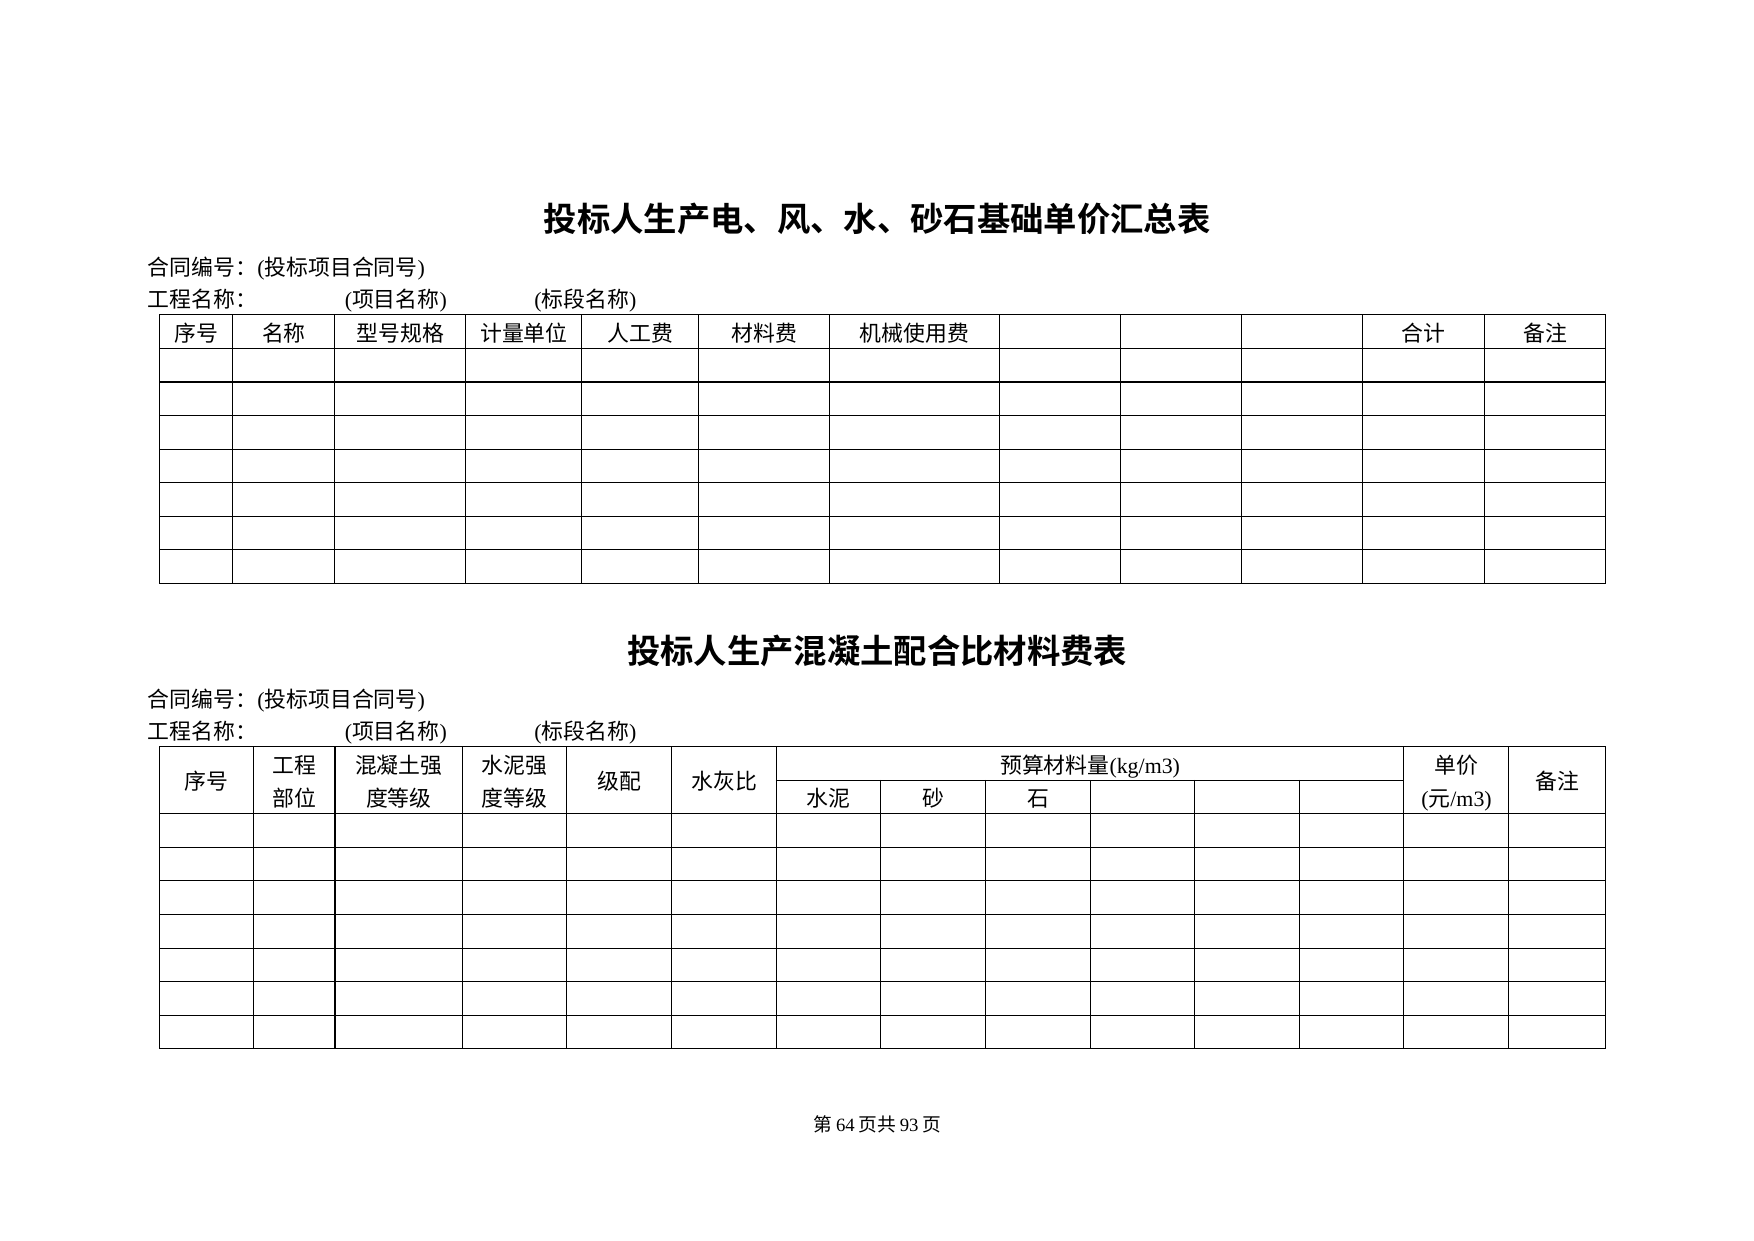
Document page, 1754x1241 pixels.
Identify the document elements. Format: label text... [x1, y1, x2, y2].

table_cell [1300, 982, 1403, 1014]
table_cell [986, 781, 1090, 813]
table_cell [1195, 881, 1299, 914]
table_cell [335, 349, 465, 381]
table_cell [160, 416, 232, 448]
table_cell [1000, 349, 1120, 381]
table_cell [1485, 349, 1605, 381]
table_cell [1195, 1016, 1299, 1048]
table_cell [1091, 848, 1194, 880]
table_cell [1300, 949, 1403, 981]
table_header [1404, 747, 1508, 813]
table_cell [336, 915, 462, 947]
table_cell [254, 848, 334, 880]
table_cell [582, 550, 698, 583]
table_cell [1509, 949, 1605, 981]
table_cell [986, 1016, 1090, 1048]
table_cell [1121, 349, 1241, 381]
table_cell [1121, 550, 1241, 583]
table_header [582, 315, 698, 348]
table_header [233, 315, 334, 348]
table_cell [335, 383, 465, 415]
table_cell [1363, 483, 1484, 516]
text 投标人生产电、风、水、砂石基础单价汇总表 [148, 184, 1606, 249]
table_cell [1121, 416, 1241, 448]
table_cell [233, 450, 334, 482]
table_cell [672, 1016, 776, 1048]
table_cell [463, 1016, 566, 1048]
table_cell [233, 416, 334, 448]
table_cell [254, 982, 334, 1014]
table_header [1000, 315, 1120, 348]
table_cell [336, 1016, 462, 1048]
text 投标人生产混凝土配合比材料费表 [148, 616, 1606, 681]
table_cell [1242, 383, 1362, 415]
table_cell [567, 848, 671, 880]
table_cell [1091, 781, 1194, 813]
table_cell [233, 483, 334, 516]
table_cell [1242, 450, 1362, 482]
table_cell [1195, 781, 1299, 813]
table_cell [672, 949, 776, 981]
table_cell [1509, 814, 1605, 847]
text 合同编号：(投标项目合同号) [148, 681, 1606, 714]
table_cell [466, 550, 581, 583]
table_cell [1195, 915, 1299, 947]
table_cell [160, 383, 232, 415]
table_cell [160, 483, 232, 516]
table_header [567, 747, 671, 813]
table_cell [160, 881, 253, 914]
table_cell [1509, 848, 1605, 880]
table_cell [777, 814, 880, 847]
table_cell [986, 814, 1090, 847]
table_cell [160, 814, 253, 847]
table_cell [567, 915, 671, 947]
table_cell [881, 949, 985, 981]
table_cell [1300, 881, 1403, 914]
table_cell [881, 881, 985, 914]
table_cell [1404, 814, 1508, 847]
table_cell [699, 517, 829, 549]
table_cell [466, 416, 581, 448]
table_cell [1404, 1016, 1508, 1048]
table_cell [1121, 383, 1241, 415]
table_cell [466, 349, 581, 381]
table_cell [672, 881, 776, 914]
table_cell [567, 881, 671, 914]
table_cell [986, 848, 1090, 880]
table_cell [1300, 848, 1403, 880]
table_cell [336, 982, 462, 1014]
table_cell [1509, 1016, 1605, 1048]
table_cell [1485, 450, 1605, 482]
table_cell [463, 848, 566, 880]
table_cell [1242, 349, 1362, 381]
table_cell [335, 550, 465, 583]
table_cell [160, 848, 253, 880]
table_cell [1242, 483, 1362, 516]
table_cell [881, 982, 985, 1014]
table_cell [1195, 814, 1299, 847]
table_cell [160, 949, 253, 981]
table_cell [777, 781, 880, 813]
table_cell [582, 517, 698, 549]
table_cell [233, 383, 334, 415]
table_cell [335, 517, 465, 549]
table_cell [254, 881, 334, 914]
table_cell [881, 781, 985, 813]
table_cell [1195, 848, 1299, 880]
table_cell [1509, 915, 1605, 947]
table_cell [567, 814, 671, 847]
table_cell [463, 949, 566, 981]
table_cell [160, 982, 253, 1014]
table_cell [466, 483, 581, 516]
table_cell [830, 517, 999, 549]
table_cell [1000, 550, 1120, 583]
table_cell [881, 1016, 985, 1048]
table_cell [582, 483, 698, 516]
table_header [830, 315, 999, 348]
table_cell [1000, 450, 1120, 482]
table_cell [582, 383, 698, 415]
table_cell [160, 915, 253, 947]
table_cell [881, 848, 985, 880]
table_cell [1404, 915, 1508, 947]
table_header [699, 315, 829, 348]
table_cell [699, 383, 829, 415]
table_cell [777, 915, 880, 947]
text 工程名称： (项目名称) (标段名称) [148, 714, 1606, 746]
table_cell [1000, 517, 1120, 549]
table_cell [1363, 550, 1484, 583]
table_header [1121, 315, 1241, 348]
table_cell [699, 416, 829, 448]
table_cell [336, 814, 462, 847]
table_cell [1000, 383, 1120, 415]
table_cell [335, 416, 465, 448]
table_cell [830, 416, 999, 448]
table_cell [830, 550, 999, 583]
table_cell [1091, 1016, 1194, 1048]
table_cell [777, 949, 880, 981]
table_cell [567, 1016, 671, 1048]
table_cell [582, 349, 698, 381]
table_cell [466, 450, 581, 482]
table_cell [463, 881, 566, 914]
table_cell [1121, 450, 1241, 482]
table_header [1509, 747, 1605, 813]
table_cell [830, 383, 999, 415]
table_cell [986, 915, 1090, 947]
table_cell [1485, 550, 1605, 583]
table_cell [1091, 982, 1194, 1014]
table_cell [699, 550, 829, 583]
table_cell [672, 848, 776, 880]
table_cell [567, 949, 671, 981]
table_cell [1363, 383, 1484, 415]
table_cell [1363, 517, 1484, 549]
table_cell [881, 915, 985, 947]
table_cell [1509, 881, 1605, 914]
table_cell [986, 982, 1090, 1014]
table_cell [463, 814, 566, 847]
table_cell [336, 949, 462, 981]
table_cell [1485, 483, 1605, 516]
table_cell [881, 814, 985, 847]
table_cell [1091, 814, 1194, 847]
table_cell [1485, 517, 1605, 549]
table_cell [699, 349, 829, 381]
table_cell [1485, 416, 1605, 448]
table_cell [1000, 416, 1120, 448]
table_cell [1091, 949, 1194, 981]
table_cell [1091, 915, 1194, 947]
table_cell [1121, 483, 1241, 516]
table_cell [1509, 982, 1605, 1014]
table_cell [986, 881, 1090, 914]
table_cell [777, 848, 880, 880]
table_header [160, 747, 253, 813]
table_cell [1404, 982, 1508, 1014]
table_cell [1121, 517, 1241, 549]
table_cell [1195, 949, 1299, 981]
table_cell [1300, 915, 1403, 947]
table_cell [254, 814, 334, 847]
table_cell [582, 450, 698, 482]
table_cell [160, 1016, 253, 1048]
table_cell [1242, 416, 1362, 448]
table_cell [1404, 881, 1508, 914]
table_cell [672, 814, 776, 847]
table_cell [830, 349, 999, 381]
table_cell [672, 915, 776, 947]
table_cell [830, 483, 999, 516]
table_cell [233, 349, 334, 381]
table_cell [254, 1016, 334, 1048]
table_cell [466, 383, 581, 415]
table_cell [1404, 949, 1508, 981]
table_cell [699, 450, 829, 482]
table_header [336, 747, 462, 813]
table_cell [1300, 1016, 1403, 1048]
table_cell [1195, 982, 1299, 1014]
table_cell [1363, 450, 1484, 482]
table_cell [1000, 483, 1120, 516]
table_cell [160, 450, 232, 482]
text 工程名称： (项目名称) (标段名称) [148, 282, 1606, 314]
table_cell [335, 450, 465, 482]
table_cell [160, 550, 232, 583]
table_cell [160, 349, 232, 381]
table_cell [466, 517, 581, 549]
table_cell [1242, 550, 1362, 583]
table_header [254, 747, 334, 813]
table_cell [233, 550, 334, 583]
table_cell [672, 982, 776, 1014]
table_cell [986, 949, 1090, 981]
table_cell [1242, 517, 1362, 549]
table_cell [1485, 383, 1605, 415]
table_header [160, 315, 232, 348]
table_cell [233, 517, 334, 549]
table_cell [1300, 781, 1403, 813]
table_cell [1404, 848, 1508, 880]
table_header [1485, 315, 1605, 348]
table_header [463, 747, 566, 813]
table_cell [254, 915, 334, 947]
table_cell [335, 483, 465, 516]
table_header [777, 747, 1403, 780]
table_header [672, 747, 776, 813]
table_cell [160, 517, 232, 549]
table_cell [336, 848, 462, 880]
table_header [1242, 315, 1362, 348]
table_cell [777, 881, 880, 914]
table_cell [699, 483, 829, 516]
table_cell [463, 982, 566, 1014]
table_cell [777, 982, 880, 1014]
text 合同编号：(投标项目合同号) [148, 249, 1606, 282]
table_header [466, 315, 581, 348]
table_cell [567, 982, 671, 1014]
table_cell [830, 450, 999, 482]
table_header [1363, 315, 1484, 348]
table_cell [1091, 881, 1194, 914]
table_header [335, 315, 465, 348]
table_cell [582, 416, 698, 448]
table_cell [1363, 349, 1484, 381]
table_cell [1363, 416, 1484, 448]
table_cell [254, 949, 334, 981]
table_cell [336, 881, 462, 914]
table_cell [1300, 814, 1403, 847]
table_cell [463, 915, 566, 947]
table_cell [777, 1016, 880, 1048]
